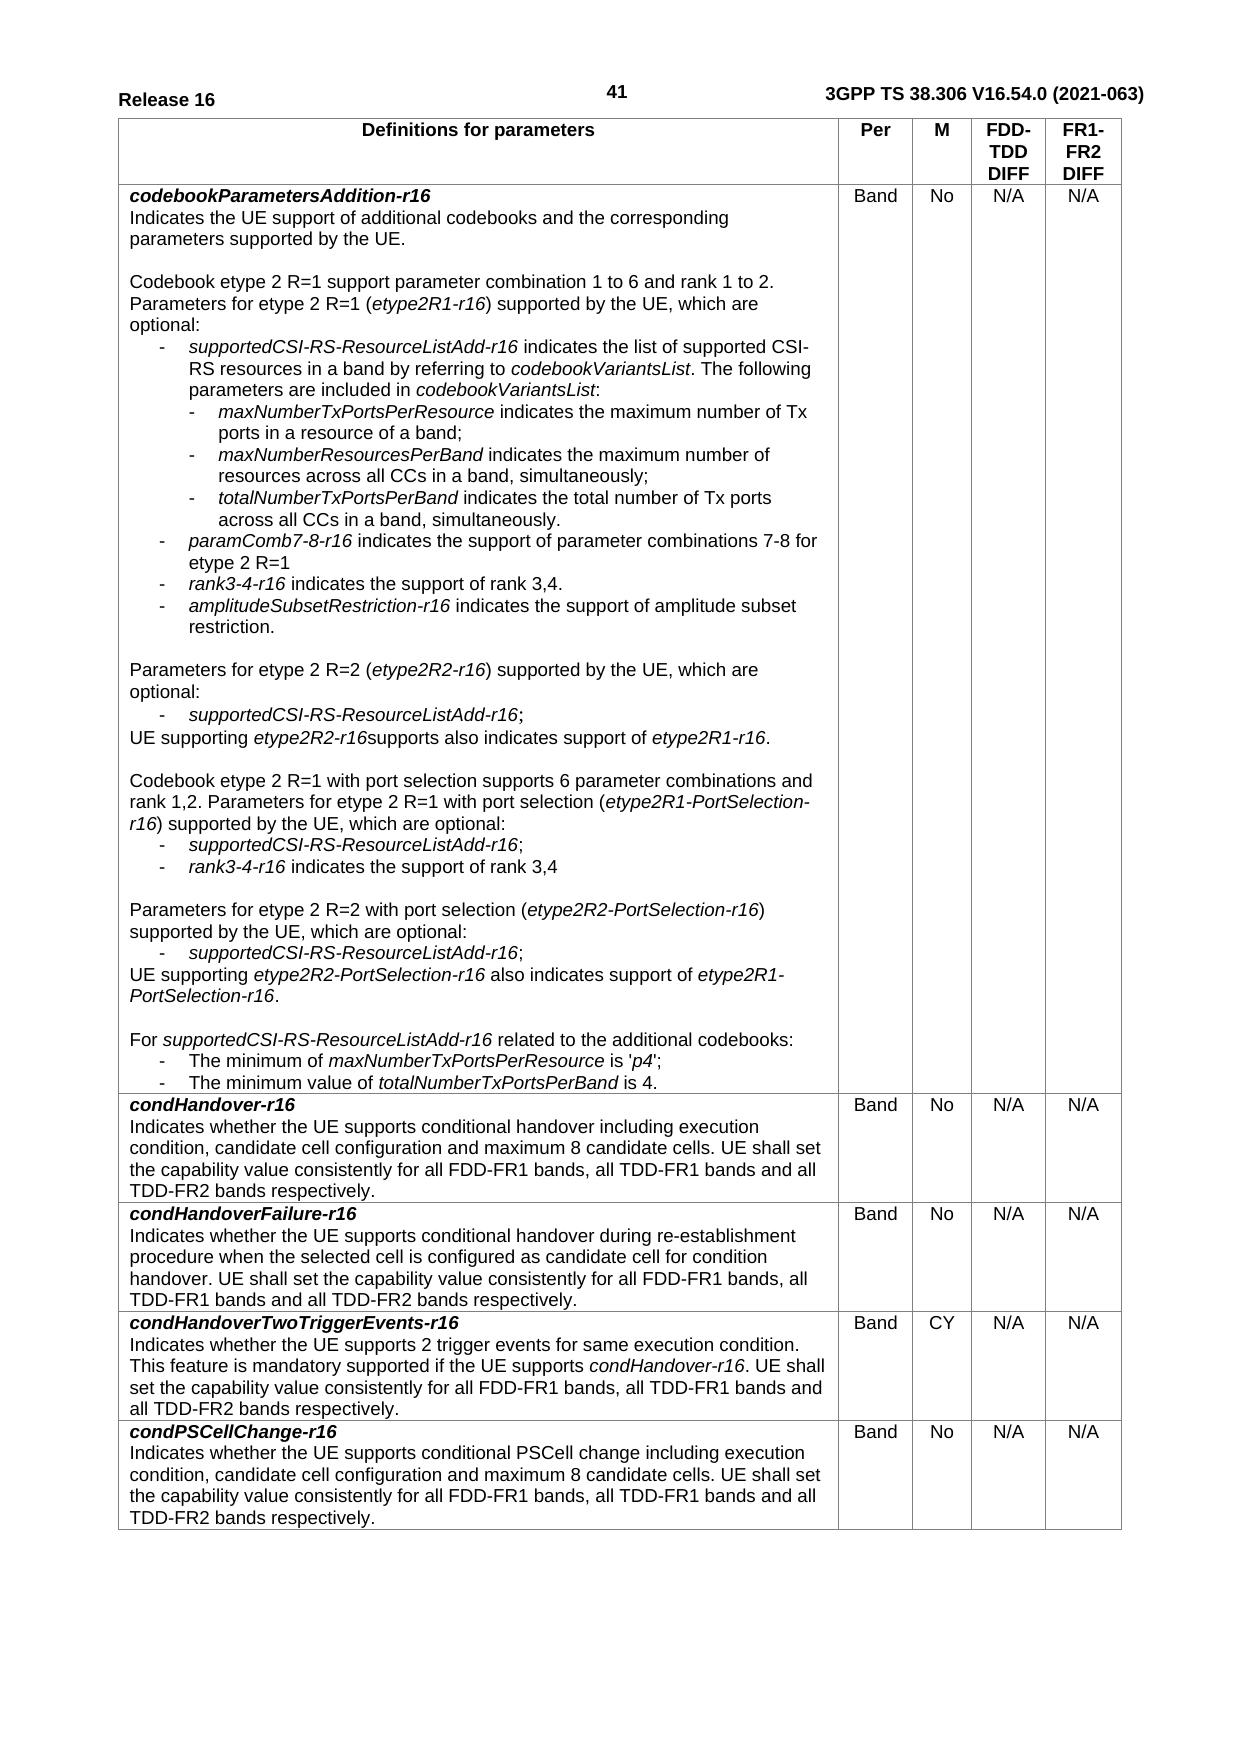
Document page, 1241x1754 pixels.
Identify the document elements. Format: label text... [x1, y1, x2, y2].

table_cell Band [839, 1312, 912, 1419]
table_header Definitions for parameters [119, 119, 838, 184]
table_header FR1-FR2 DIFF [1046, 119, 1121, 184]
table_header M [913, 119, 971, 184]
table_cell No [913, 1094, 971, 1202]
table_cell N/A [1046, 1312, 1121, 1419]
table_cell N/A [1046, 1203, 1121, 1311]
table_cell No [913, 185, 971, 1093]
table_cell N/A [972, 1203, 1045, 1311]
table_cell condHandover-r16 Indicates whether the UE supports conditional handover including execution condition, candidate cell configuration and maximum 8 candidate cells. UE shall set the capability value consistently for all FDD-FR1 bands, all TDD-FR1 bands and all TDD-FR2 bands respectively. [119, 1094, 838, 1202]
table_cell N/A [972, 1094, 1045, 1202]
table_cell condHandoverTwoTriggerEvents-r16 Indicates whether the UE supports 2 trigger events for same execution condition. This feature is mandatory supported if the UE supports condHandover-r16. UE shall set the capability value consistently for all FDD-FR1 bands, all TDD-FR1 bands and all TDD-FR2 bands respectively. [119, 1312, 838, 1419]
table_cell N/A [1046, 1094, 1121, 1202]
table_cell No [913, 1421, 971, 1528]
table_cell N/A [972, 1421, 1045, 1528]
table_cell Band [839, 1203, 912, 1311]
table_header FDD-TDD DIFF [972, 119, 1045, 184]
table_cell N/A [1046, 1421, 1121, 1528]
table_cell N/A [972, 1312, 1045, 1419]
table_cell Band [839, 185, 912, 1093]
table_cell Band [839, 1094, 912, 1202]
table_cell condHandoverFailure-r16 Indicates whether the UE supports conditional handover during re-establishment procedure when the selected cell is configured as candidate cell for condition handover. UE shall set the capability value consistently for all FDD-FR1 bands, all TDD-FR1 bands and all TDD-FR2 bands respectively. [119, 1203, 838, 1311]
table_cell N/A [1046, 185, 1121, 1093]
table_header Per [839, 119, 912, 184]
table_cell No [913, 1203, 971, 1311]
table_cell codebookParametersAddition-r16 Indicates the UE support of additional codebooks and the corresponding parameters supported by the UE. Codebook etype 2 R=1 support parameter combination 1 to 6 and rank 1 to 2. Parameters for etype 2 R=1 (etype2R1-r16) supported by the UE, which are optional: - supportedCSI-RS-ResourceListAdd-r16 indicates the list of supported CSI-RS resources in a band by referring to codebookVariantsList. The following parameters are included in codebookVariantsList: - maxNumberTxPortsPerResource indicates the maximum number of Tx ports in a resource of a band; - maxNumberResourcesPerBand indicates the maximum number of resources across all CCs in a band, simultaneously; - totalNumberTxPortsPerBand indicates the total number of Tx ports across all CCs in a band, simultaneously. - paramComb7-8-r16 indicates the support of parameter combinations 7-8 for etype 2 R=1 - rank3-4-r16 indicates the support of rank 3,4. - amplitudeSubsetRestriction-r16 indicates the support of amplitude subset restriction. Parameters for etype 2 R=2 (etype2R2-r16) supported by the UE, which are optional: - supportedCSI-RS-ResourceListAdd-r16; UE supporting etype2R2-r16supports also indicates support of etype2R1-r16. Codebook etype 2 R=1 with port selection supports 6 parameter combinations and rank 1,2. Parameters for etype 2 R=1 with port selection (etype2R1-PortSelection-r16) supported by the UE, which are optional: - supportedCSI-RS-ResourceListAdd-r16; - rank3-4-r16 indicates the support of rank 3,4 Parameters for etype 2 R=2 with port selection (etype2R2-PortSelection-r16) supported by the UE, which are optional: - supportedCSI-RS-ResourceListAdd-r16; UE supporting etype2R2-PortSelection-r16 also indicates support of etype2R1-PortSelection-r16. For supportedCSI-RS-ResourceListAdd-r16 related to the additional codebooks: - The minimum of maxNumberTxPortsPerResource is 'p4'; - The minimum value of totalNumberTxPortsPerBand is 4. [119, 185, 838, 1093]
table_cell Band [839, 1421, 912, 1528]
table_cell condPSCellChange-r16 Indicates whether the UE supports conditional PSCell change including execution condition, candidate cell configuration and maximum 8 candidate cells. UE shall set the capability value consistently for all FDD-FR1 bands, all TDD-FR1 bands and all TDD-FR2 bands respectively. [119, 1421, 838, 1528]
table_cell N/A [972, 185, 1045, 1093]
table_cell CY [913, 1312, 971, 1419]
